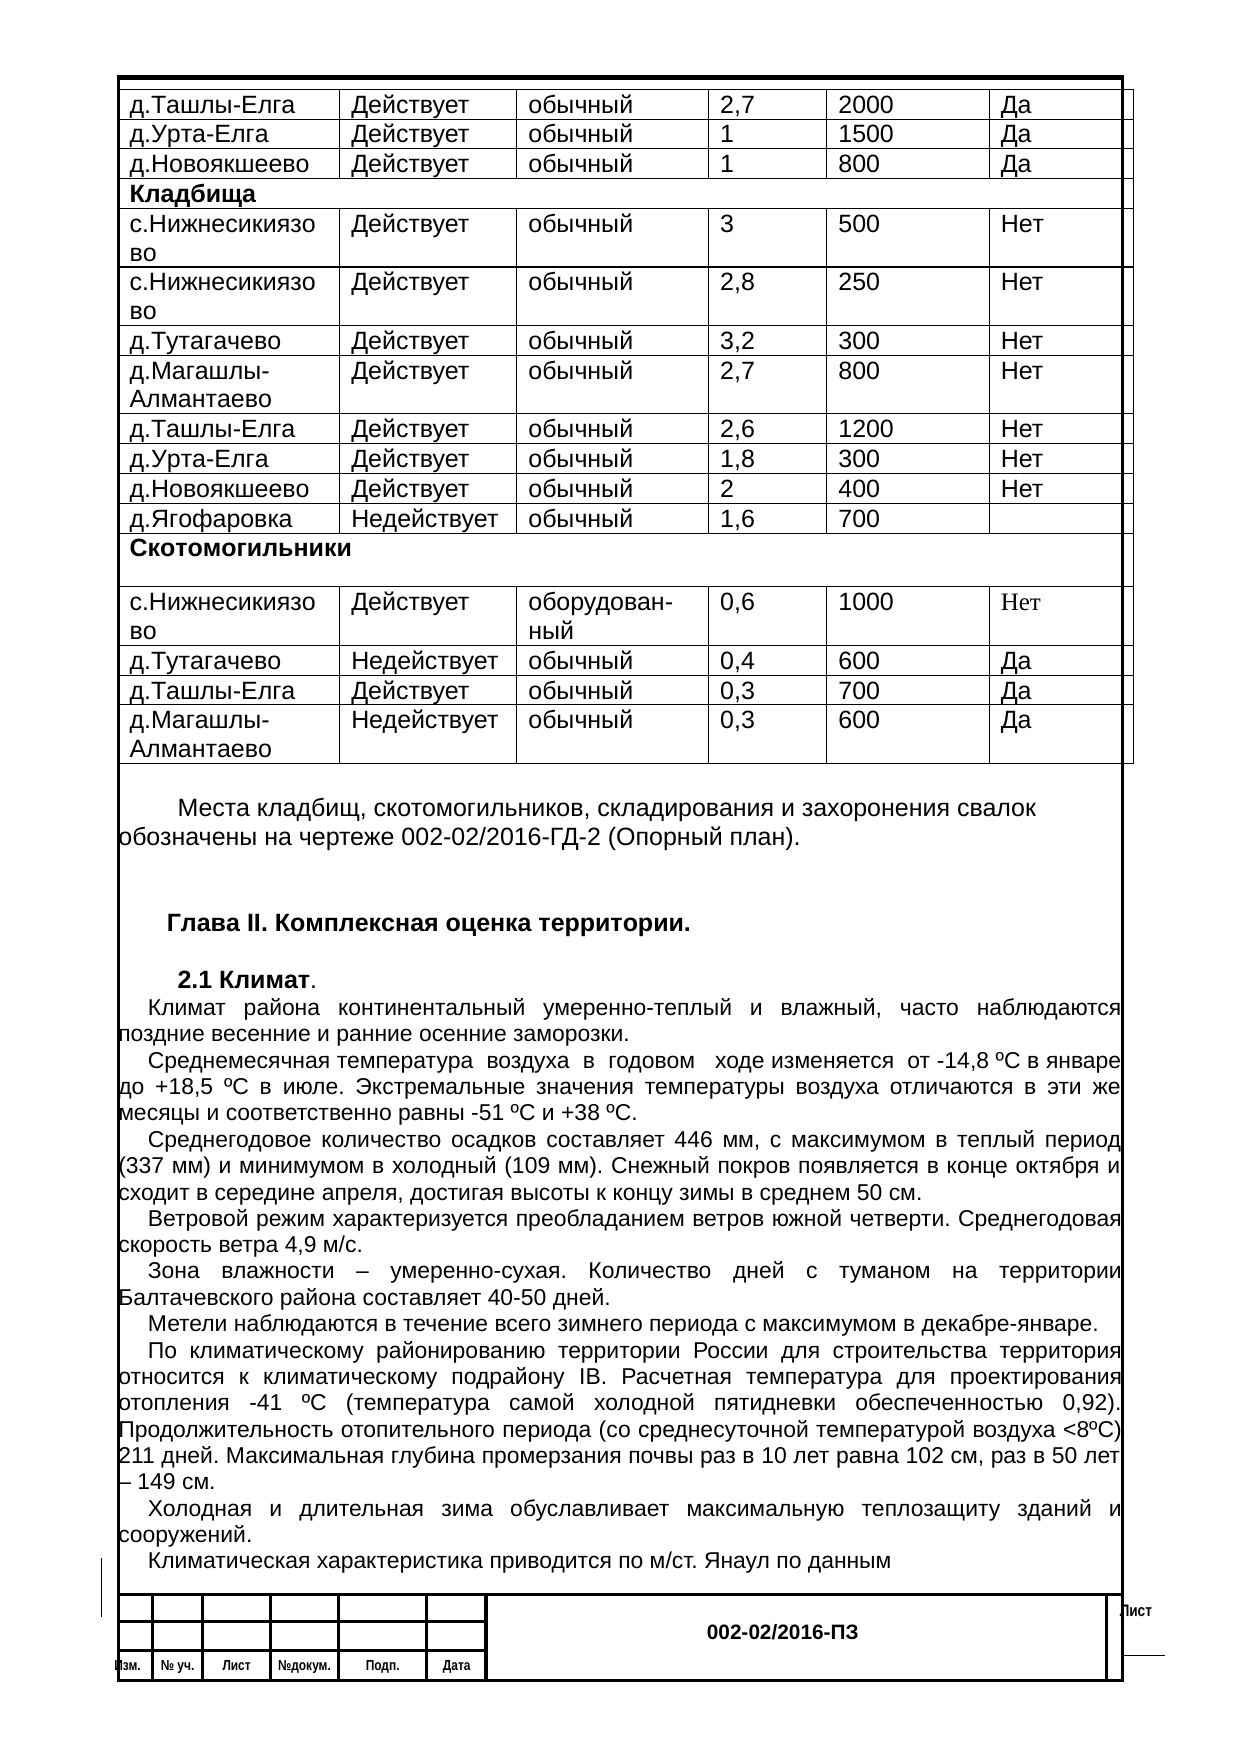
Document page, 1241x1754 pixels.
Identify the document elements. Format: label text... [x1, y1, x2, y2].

text Холодная и длительная зима обуславливает максимальную теплозащиту зданий и сооружений. [118, 1495, 1122, 1547]
table_cell Действует [340, 149, 516, 178]
table_cell 0,6 [709, 587, 826, 645]
table_cell д.Новоякшеево [119, 149, 339, 178]
table_cell Действует [340, 676, 516, 704]
table_cell Да [990, 705, 1133, 763]
text Глава II. Комплексная оценка территории. [118, 908, 1122, 936]
table_cell д.Ягофаровка [119, 504, 339, 532]
table_cell 0,4 [709, 646, 826, 674]
table_cell д.Магашлы-Алмантаево [119, 356, 339, 413]
table_cell обычный [517, 414, 708, 443]
table_cell Действует [340, 587, 516, 645]
table_cell Да [990, 90, 1133, 118]
table_cell с.Нижнесикиязово [119, 587, 339, 645]
table_cell Нет [990, 326, 1133, 355]
table_cell Действует [340, 268, 516, 325]
table_cell Действует [340, 120, 516, 148]
table_cell 700 [827, 676, 989, 704]
table_cell д.Ташлы-Елга [119, 414, 339, 443]
table_cell обычный [517, 209, 708, 266]
table_cell Нет [990, 474, 1133, 503]
table_cell обычный [517, 676, 708, 704]
text Климат района континентальный умеренно-теплый и влажный, часто наблюдаются поздние весенние и ранние осенние заморозки. [118, 994, 1122, 1047]
table_cell обычный [517, 268, 708, 325]
text Места кладбищ, скотомогильников, складирования и захоронения свалок обозначены на чертеже 002-02/2016-ГД-2 (Опорный план). [118, 793, 1122, 850]
table_cell д.Новоякшеево [119, 474, 339, 503]
table_cell обычный [517, 705, 708, 763]
table_cell Нет [990, 444, 1133, 473]
table_cell [990, 504, 1133, 532]
table_cell 700 [827, 504, 989, 532]
table_cell 1,6 [709, 504, 826, 532]
table_cell Да [990, 149, 1133, 178]
table_cell 3 [709, 209, 826, 266]
table_cell Нет [990, 356, 1133, 413]
table_cell Скотомогильники [119, 534, 1133, 586]
table_cell 300 [827, 444, 989, 473]
table_cell д.Ташлы-Елга [119, 676, 339, 704]
text Метели наблюдаются в течение всего зимнего периода с максимумом в декабре-январе. [118, 1310, 1122, 1337]
table_cell 1 [709, 149, 826, 178]
table_cell д.Магашлы-Алмантаево [119, 705, 339, 763]
table_cell Кладбища [119, 179, 1133, 208]
table_cell 300 [827, 326, 989, 355]
table_cell 2,7 [709, 90, 826, 118]
table_cell 3,2 [709, 326, 826, 355]
table_cell Недействует [340, 646, 516, 674]
table_cell обычный [517, 90, 708, 118]
table_cell обычный [517, 474, 708, 503]
table_cell 1000 [827, 587, 989, 645]
table_cell Действует [340, 209, 516, 266]
table_cell обычный [517, 356, 708, 413]
table_cell 2,7 [709, 356, 826, 413]
table_cell с.Нижнесикиязово [119, 209, 339, 266]
table_cell Действует [340, 474, 516, 503]
table_cell д.Урта-Елга [119, 120, 339, 148]
table_cell 2 [709, 474, 826, 503]
table_cell 600 [827, 646, 989, 674]
table_cell 600 [827, 705, 989, 763]
table_cell Нет [990, 587, 1133, 645]
table_cell 500 [827, 209, 989, 266]
table_cell д.Ташлы-Елга [119, 90, 339, 118]
table_cell 1,8 [709, 444, 826, 473]
table_cell Действует [340, 414, 516, 443]
table_cell д.Тутагачево [119, 646, 339, 674]
table_cell обычный [517, 504, 708, 532]
table_cell Нет [990, 209, 1133, 266]
table_cell д.Тутагачево [119, 326, 339, 355]
table_cell Действует [340, 356, 516, 413]
text По климатическому районированию территории России для строительства территория относится к климатическому подрайону IВ. Расчетная температура для проектирования отопления -41 ºС (температура самой холодной пятидневки обеспеченностью 0,92). Продолжительность отопительного периода (со среднесуточной температурой воздуха <8ºС) 211 дней. Максимальная глубина промерзания почвы раз в 10 лет равна 102 см, раз в 50 лет – 149 см. [118, 1337, 1122, 1495]
table_cell 2000 [827, 90, 989, 118]
table_cell Действует [340, 326, 516, 355]
text Климатическая характеристика приводится по м/ст. Янаул по данным [118, 1547, 1122, 1574]
text 2.1 Климат. [118, 965, 1122, 994]
table_cell обычный [517, 120, 708, 148]
table_cell 400 [827, 474, 989, 503]
table_cell с.Нижнесикиязово [119, 268, 339, 325]
table_cell обычный [517, 444, 708, 473]
table_cell 1200 [827, 414, 989, 443]
table_cell 800 [827, 149, 989, 178]
table_cell 250 [827, 268, 989, 325]
table_cell 2,8 [709, 268, 826, 325]
table_cell Нет [990, 414, 1133, 443]
table_cell Действует [340, 90, 516, 118]
table_cell обычный [517, 326, 708, 355]
text Ветровой режим характеризуется преобладанием ветров южной четверти. Среднегодовая скорость ветра 4,9 м/с. [118, 1205, 1122, 1257]
table_cell Действует [340, 444, 516, 473]
table_cell обычный [517, 646, 708, 674]
text Среднегодовое количество осадков составляет 446 мм, с максимумом в теплый период (337 мм) и минимумом в холодный (109 мм). Снежный покров появляется в конце октября и сходит в середине апреля, достигая высоты к концу зимы в среднем 50 см. [118, 1126, 1122, 1205]
table_cell 0,3 [709, 676, 826, 704]
table_cell Нет [990, 268, 1133, 325]
table_cell 2,6 [709, 414, 826, 443]
table_cell Да [990, 676, 1133, 704]
text Среднемесячная температура воздуха в годовом ходе изменяется от -14,8 ºС в январе до +18,5 ºС в июле. Экстремальные значения температуры воздуха отличаются в эти же месяцы и соответственно равны -51 ºС и +38 ºС. [118, 1047, 1122, 1126]
table_cell Недействует [340, 504, 516, 532]
table_cell оборудован-ный [517, 587, 708, 645]
table_cell Да [990, 646, 1133, 674]
table_cell Да [990, 120, 1133, 148]
table_cell обычный [517, 149, 708, 178]
table_cell 1500 [827, 120, 989, 148]
table_cell 1 [709, 120, 826, 148]
table_cell д.Урта-Елга [119, 444, 339, 473]
table_cell Недействует [340, 705, 516, 763]
table_cell 800 [827, 356, 989, 413]
text Зона влажности – умеренно-сухая. Количество дней с туманом на территории Балтачевского района составляет 40-50 дней. [118, 1257, 1122, 1310]
table_cell 0,3 [709, 705, 826, 763]
